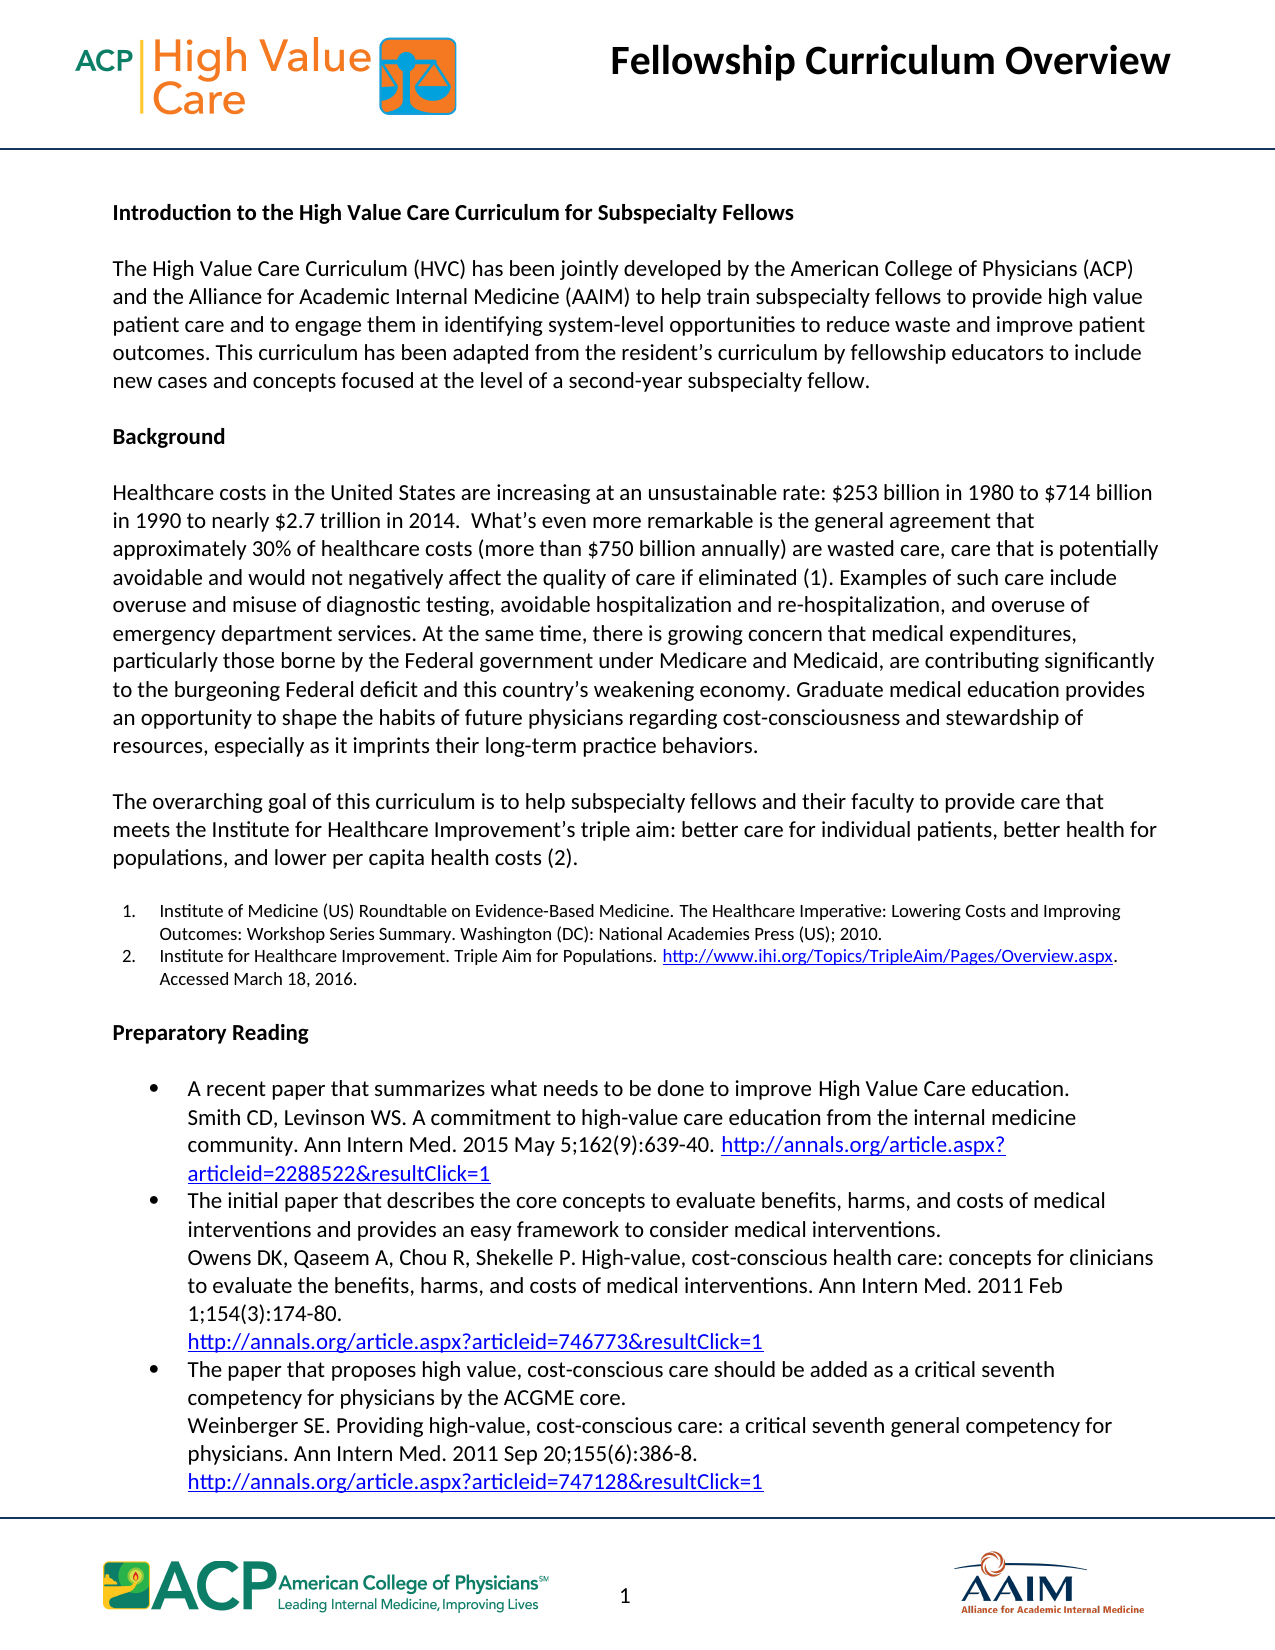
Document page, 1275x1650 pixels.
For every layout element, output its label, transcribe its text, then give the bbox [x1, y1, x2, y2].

list Weinberger SE. Providing high-value, cost-conscious care: a critical seventh general competency for physicians. Ann Intern Med. 2011 Sep 20;155(6):386-8. [187, 1411, 1162, 1467]
list Institute of Medicine (US) Roundtable on Evidence-Based Medicine. The Healthcare Imperative: Lowering Costs and Improving Outcomes: Workshop Series Summary. Washington (DC): National Academies Press (US); 2010. [122, 899, 1162, 945]
list Smith CD, Levinson WS. A commitment to high-value care education from the internal medicine community. Ann Intern Med. 2015 May 5;162(9):639-40. http://annals.org/article.aspx?articleid=2288522&resultClick=1 [187, 1103, 1162, 1187]
list A recent paper that summarizes what needs to be done to improve High Value Care education. [150, 1074, 1162, 1103]
list Institute for Healthcare Improvement. Triple Aim for Populations. http://www.ihi.org/Topics/TripleAim/Pages/Overview.aspx. Accessed March 18, 2016. [122, 945, 1162, 991]
text Preparatory Reading [112, 1018, 1162, 1047]
text Background [112, 422, 1162, 451]
list http://annals.org/article.aspx?articleid=747128&resultClick=1 [187, 1467, 1162, 1495]
text Introduction to the High Value Care Curriculum for Subspecialty Fellows [112, 198, 1162, 226]
text The overarching goal of this curriculum is to help subspecialty fellows and their faculty to provide care that meets the Institute for Healthcare Improvement’s triple aim: better care for individual patients, better health for populations, and lower per capita health costs (2). [112, 787, 1162, 871]
picture [75, 37, 457, 115]
list http://annals.org/article.aspx?articleid=746773&resultClick=1 [187, 1327, 1162, 1355]
list Owens DK, Qaseem A, Chou R, Shekelle P. High-value, cost-conscious health care: concepts for clinicians to evaluate the benefits, harms, and costs of medical interventions. Ann Intern Med. 2011 Feb 1;154(3):174-80. [187, 1243, 1162, 1327]
list The paper that proposes high value, cost-conscious care should be added as a critical seventh competency for physicians by the ACGME core. [150, 1355, 1162, 1411]
list The initial paper that describes the core concepts to evaluate benefits, harms, and costs of medical interventions and provides an easy framework to consider medical interventions. [150, 1187, 1162, 1243]
picture [954, 1551, 1144, 1613]
text The High Value Care Curriculum (HVC) has been jointly developed by the American College of Physicians (ACP) and the Alliance for Academic Internal Medicine (AAIM) to help train subspecialty fellows to provide high value patient care and to engage them in identifying system-level opportunities to reduce waste and improve patient outcomes. This curriculum has been adapted from the resident’s curriculum by fellowship educators to include new cases and concepts focused at the level of a second-year subspecialty fellow. [112, 254, 1162, 394]
picture [103, 1561, 549, 1613]
text Healthcare costs in the United States are increasing at an unsustainable rate: $253 billion in 1980 to $714 billion in 1990 to nearly $2.7 trillion in 2014. What’s even more remarkable is the general agreement that approximately 30% of healthcare costs (more than $750 billion annually) are wasted care, care that is potentially avoidable and would not negatively affect the quality of care if eliminated (1). Examples of such care include overuse and misuse of diagnostic testing, avoidable hospitalization and re-hospitalization, and overuse of emergency department services. At the same time, there is growing concern that medical expenditures, particularly those borne by the Federal government under Medicare and Medicaid, are contributing significantly to the burgeoning Federal deficit and this country’s weakening economy. Graduate medical education provides an opportunity to shape the habits of future physicians regarding cost-consciousness and stewardship of resources, especially as it imprints their long-term practice behaviors. [112, 478, 1162, 759]
